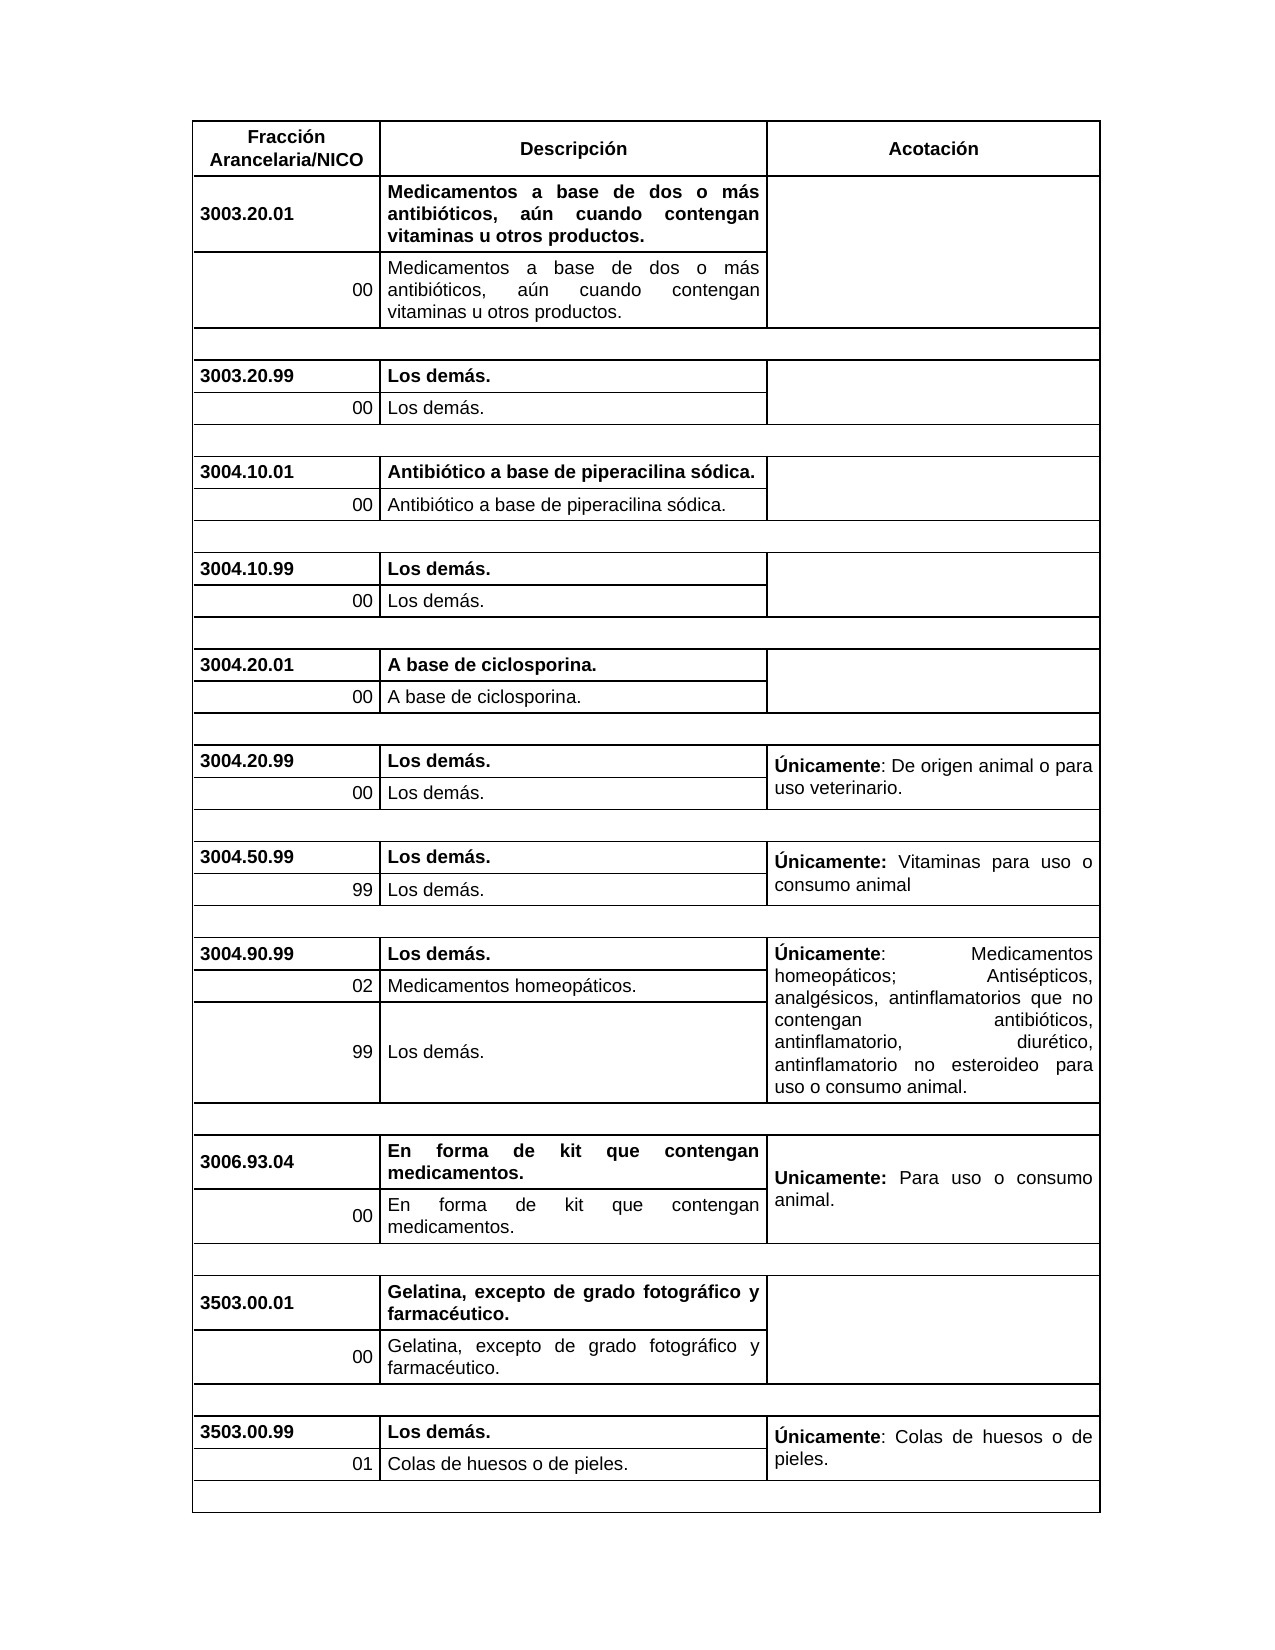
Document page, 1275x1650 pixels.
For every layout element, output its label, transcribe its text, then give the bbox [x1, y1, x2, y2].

table_cell Los demás. [381, 1417, 766, 1447]
table_cell En forma de kit que contengan medicamentos. [381, 1136, 766, 1188]
table_cell Únicamente: Colas de huesos o de pieles. [768, 1417, 1099, 1479]
table_cell [193, 521, 1099, 552]
table_cell Gelatina, excepto de grado fotográfico y farmacéutico. [381, 1276, 766, 1329]
table_cell Los demás. [381, 874, 766, 905]
table_cell 3004.10.01 [193, 457, 379, 488]
table_cell [193, 1244, 1099, 1275]
table_cell [193, 1481, 1099, 1512]
table_cell [768, 177, 1099, 327]
table_cell Los demás. [381, 1003, 766, 1102]
table_cell 00 [193, 252, 379, 327]
table_cell Colas de huesos o de pieles. [381, 1449, 766, 1479]
table_cell 3004.10.99 [193, 553, 379, 584]
table_cell 3004.20.01 [193, 649, 379, 680]
table_cell Medicamentos a base de dos o más antibióticos, aún cuando contengan vitaminas u otros productos. [381, 253, 766, 327]
table_cell 00 [193, 778, 379, 808]
table_cell [768, 457, 1099, 520]
table_cell 99 [193, 1002, 379, 1102]
table_cell 3006.93.04 [193, 1135, 379, 1188]
table_cell Los demás. [381, 393, 766, 423]
table_cell Los demás. [381, 842, 766, 873]
table_cell [768, 553, 1099, 616]
table_cell [193, 1103, 1099, 1134]
table_header Descripción [381, 122, 766, 175]
table_cell [193, 425, 1099, 456]
table_cell Antibiótico a base de piperacilina sódica. [381, 489, 766, 520]
table_cell Los demás. [381, 361, 766, 391]
table_cell A base de ciclosporina. [381, 682, 766, 712]
table_cell 3004.20.99 [193, 745, 379, 776]
table_cell Gelatina, excepto de grado fotográfico y farmacéutico. [381, 1331, 766, 1383]
table_cell [768, 650, 1099, 712]
table_cell Los demás. [381, 778, 766, 808]
table_cell Únicamente: De origen animal o para uso veterinario. [768, 746, 1099, 808]
table_cell 02 [193, 970, 379, 1001]
table_cell Antibiótico a base de piperacilina sódica. [381, 457, 766, 488]
table_header Fracción Arancelaria/NICO [193, 122, 379, 175]
table_cell [193, 906, 1099, 937]
table_cell 00 [193, 1330, 379, 1383]
table_cell 3503.00.01 [193, 1276, 379, 1329]
table_cell [768, 361, 1099, 423]
table_cell Únicamente: Medicamentos homeopáticos; Antisépticos, analgésicos, antinflamatorios que no contengan antibióticos, antinflamatorio, diurético, antinflamatorio no esteroideo para uso o consumo animal. [768, 938, 1099, 1102]
table_cell 99 [193, 874, 379, 905]
table_cell En forma de kit que contengan medicamentos. [381, 1190, 766, 1243]
table_cell [193, 328, 1099, 359]
table_cell 3004.50.99 [193, 842, 379, 873]
table_cell Medicamentos a base de dos o más antibióticos, aún cuando contengan vitaminas u otros productos. [381, 177, 766, 251]
table_cell Los demás. [381, 746, 766, 776]
table_cell [768, 1276, 1099, 1383]
table_cell 3003.20.99 [193, 360, 379, 391]
table_cell Los demás. [381, 553, 766, 584]
table_cell [193, 1384, 1099, 1415]
table_cell 00 [193, 681, 379, 712]
table_cell 00 [193, 489, 379, 520]
table_cell Medicamentos homeopáticos. [381, 971, 766, 1001]
table_cell 00 [193, 1189, 379, 1243]
table_cell 00 [193, 585, 379, 616]
table_cell Únicamente: Vitaminas para uso o consumo animal [768, 842, 1099, 905]
table_cell 01 [193, 1449, 379, 1479]
table_cell Los demás. [381, 586, 766, 616]
table_cell Los demás. [381, 938, 766, 969]
table_cell 00 [193, 393, 379, 423]
table_cell A base de ciclosporina. [381, 650, 766, 680]
table_cell [193, 810, 1099, 841]
table_cell 3003.20.01 [193, 176, 379, 251]
table_cell [193, 617, 1099, 648]
table_header Acotación [768, 122, 1099, 175]
table_cell 3503.00.99 [193, 1416, 379, 1447]
table_cell [193, 713, 1099, 744]
table_cell Unicamente: Para uso o consumo animal. [768, 1136, 1099, 1243]
table_cell 3004.90.99 [193, 938, 379, 969]
